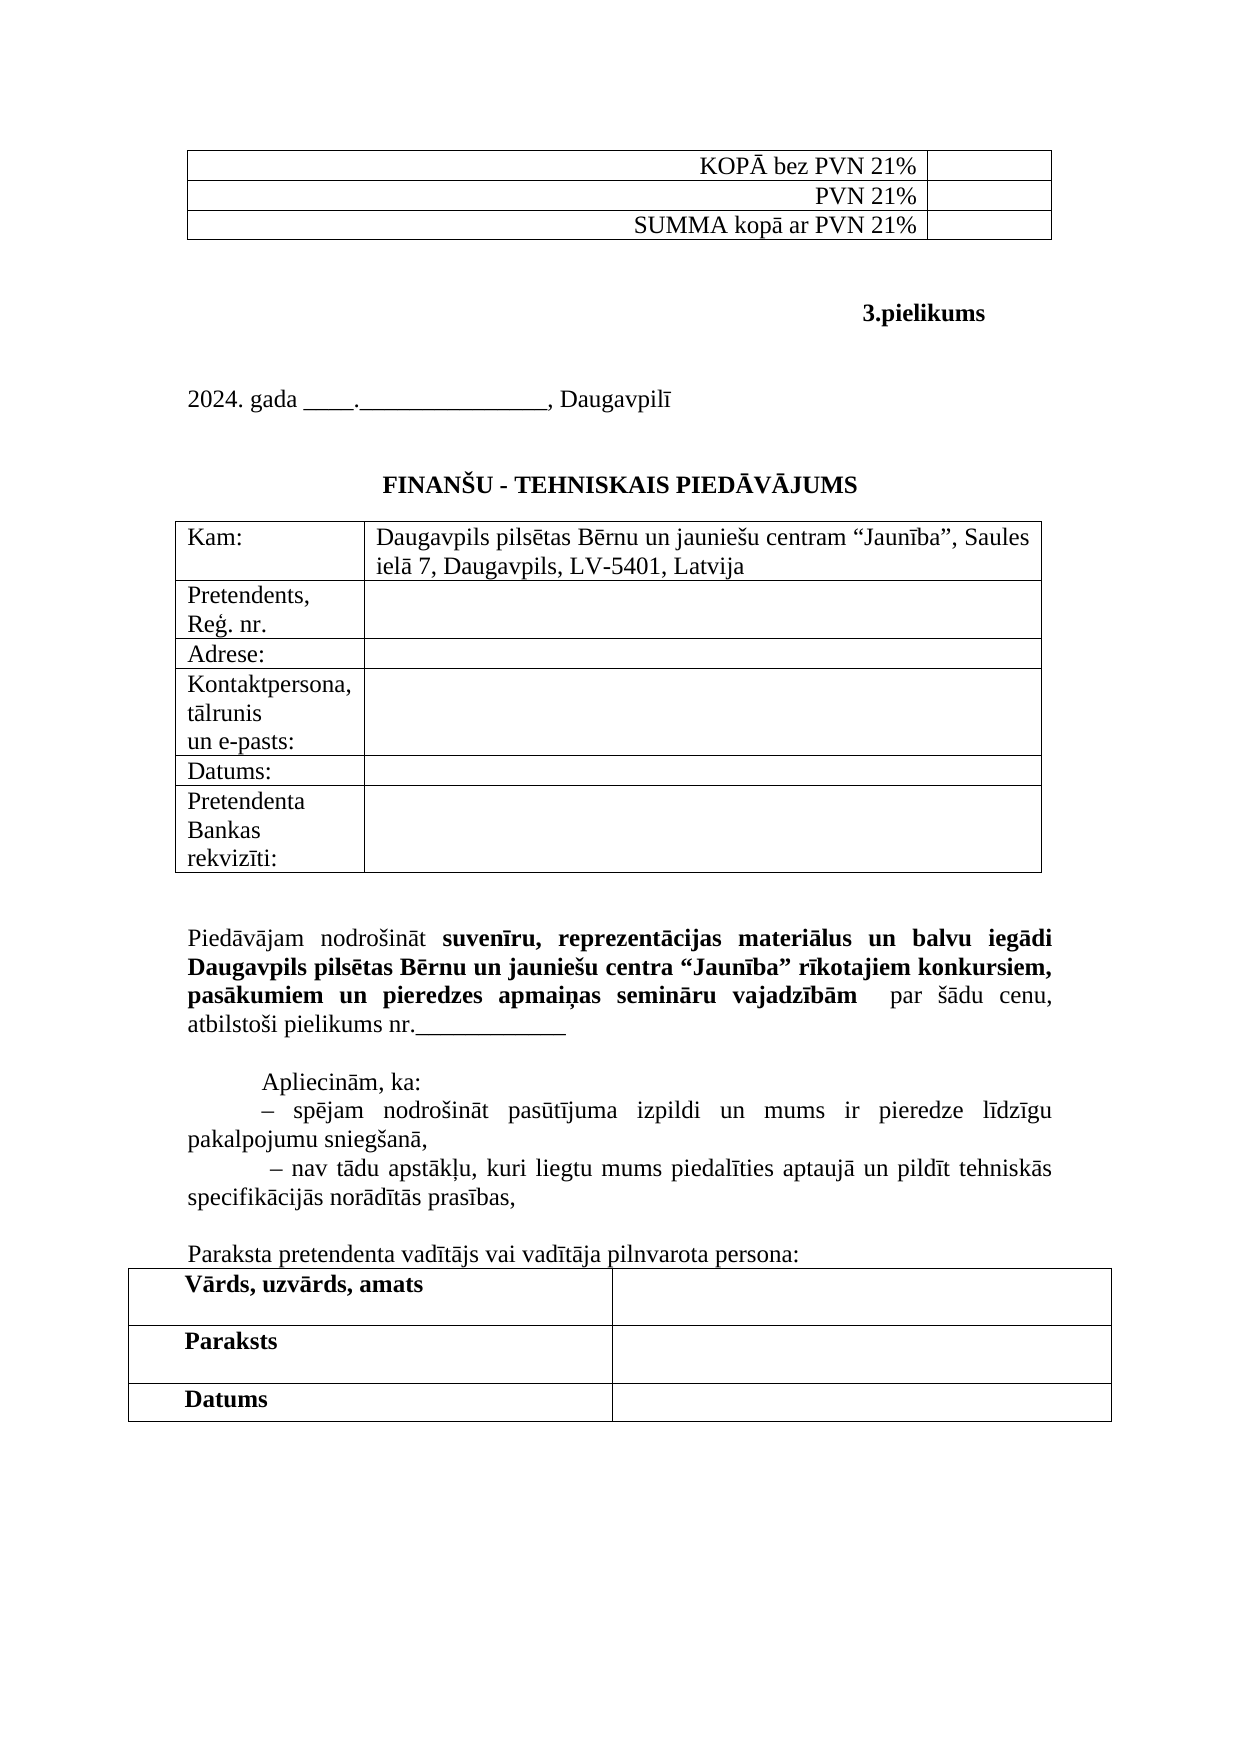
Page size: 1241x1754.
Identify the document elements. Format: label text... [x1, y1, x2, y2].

table_cell Datums: [176, 756, 364, 785]
table_cell Adrese: [176, 639, 364, 668]
table_cell [928, 211, 1051, 239]
table_cell SUMMA kopā ar PVN 21% [188, 211, 927, 239]
table_cell PVN 21% [188, 181, 927, 209]
table_cell [928, 181, 1051, 209]
text – spējam nodrošināt pasūtījuma izpildi un mums ir pieredze līdzīgu pakalpojumu sniegšanā, [187, 1095, 1053, 1153]
table_cell Paraksts [129, 1326, 612, 1383]
table_cell [365, 669, 1041, 755]
table_header Vārds, uzvārds, amats [129, 1269, 612, 1325]
table_cell [365, 786, 1041, 872]
table_cell Datums [129, 1384, 612, 1421]
text 3.pielikums [862, 298, 1053, 327]
table_cell [613, 1326, 1111, 1383]
table_cell [928, 151, 1051, 180]
table_cell [365, 581, 1041, 638]
text Apliecinām, ka: [187, 1067, 1053, 1095]
table_cell Kontaktpersona, tālrunis un e-pasts: [176, 669, 364, 755]
table_cell [365, 756, 1041, 785]
table_header [613, 1269, 1111, 1325]
table_cell [365, 639, 1041, 668]
table_cell Pretendenta Bankas rekvizīti: [176, 786, 364, 872]
table_header Kam: [176, 522, 364, 579]
table_cell [613, 1384, 1111, 1421]
text Piedāvājam nodrošināt suvenīru, reprezentācijas materiālus un balvu iegādi Daugavpils pilsētas Bērnu un jauniešu centra “Jaunība” rīkotajiem konkursiem, pasākumiem un pieredzes apmaiņas semināru vajadzībām par šādu cenu, atbilstoši pielikums nr.____________ [187, 923, 1053, 1038]
table_cell KOPĀ bez PVN 21% [188, 151, 927, 180]
text 2024. gada ____._______________, Daugavpilī [187, 384, 1053, 413]
text FINANŠU - TEHNISKAIS PIEDĀVĀJUMS [187, 470, 1053, 499]
text Paraksta pretendenta vadītājs vai vadītāja pilnvarota persona: [187, 1239, 1053, 1268]
table_cell Pretendents, Reģ. nr. [176, 581, 364, 638]
table_header Daugavpils pilsētas Bērnu un jauniešu centram “Jaunība”, Saules ielā 7, Daugavpils, LV-5401, Latvija [365, 522, 1041, 579]
text – nav tādu apstākļu, kuri liegtu mums piedalīties aptaujā un pildīt tehniskās specifikācijās norādītās prasības, [187, 1153, 1053, 1210]
